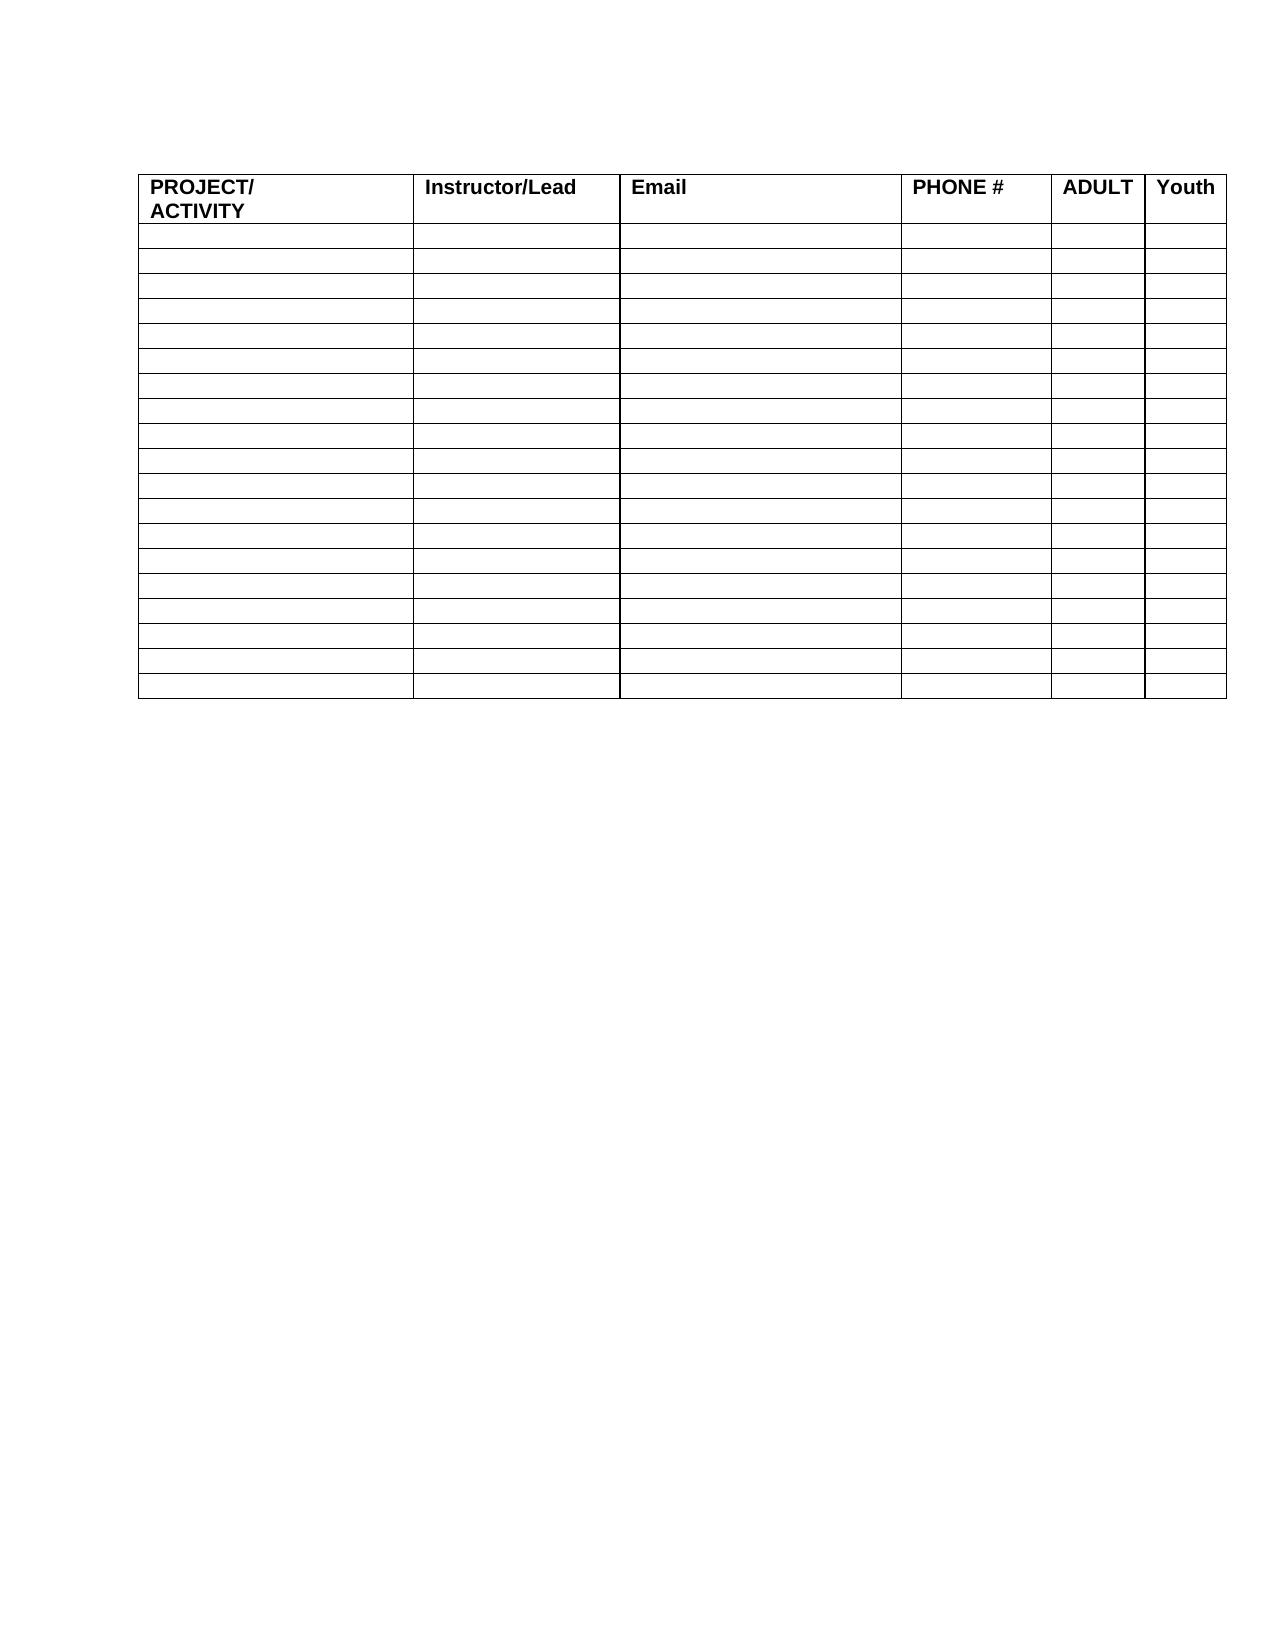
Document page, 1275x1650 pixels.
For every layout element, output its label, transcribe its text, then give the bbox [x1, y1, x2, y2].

table_cell [621, 599, 901, 623]
table_cell [1052, 649, 1144, 673]
table_cell [139, 499, 413, 523]
table_header PROJECT/ ACTIVITY [139, 175, 413, 223]
table_cell [139, 374, 413, 398]
table_cell [414, 449, 619, 473]
table_cell [139, 599, 413, 623]
table_cell [414, 299, 619, 323]
table_cell [1146, 299, 1226, 323]
table_cell [1052, 499, 1144, 523]
table_cell [414, 349, 619, 373]
table_cell [902, 624, 1051, 648]
table_cell [621, 524, 901, 548]
table_cell [902, 224, 1051, 248]
table_header Youth [1146, 175, 1226, 223]
table_cell [1052, 274, 1144, 298]
table_cell [1146, 399, 1226, 423]
table_cell [902, 324, 1051, 348]
table_cell [902, 299, 1051, 323]
table_cell [1146, 624, 1226, 648]
table_cell [1052, 674, 1144, 698]
table_cell [139, 649, 413, 673]
table_cell [902, 449, 1051, 473]
table_cell [139, 399, 413, 423]
table_header PHONE # [902, 175, 1051, 223]
table_cell [1146, 224, 1226, 248]
table_cell [414, 374, 619, 398]
table_cell [902, 574, 1051, 598]
table_cell [1052, 299, 1144, 323]
table_header Instructor/Lead [414, 175, 619, 223]
table_cell [414, 399, 619, 423]
table_cell [139, 449, 413, 473]
table_cell [139, 349, 413, 373]
table_cell [1146, 574, 1226, 598]
table_cell [902, 274, 1051, 298]
table_cell [621, 274, 901, 298]
table_cell [414, 324, 619, 348]
table_cell [139, 624, 413, 648]
table_cell [621, 249, 901, 273]
table_cell [1052, 524, 1144, 548]
table_cell [139, 424, 413, 448]
table_cell [139, 574, 413, 598]
table_cell [902, 349, 1051, 373]
table_cell [414, 624, 619, 648]
table_header ADULT [1052, 175, 1144, 223]
table_cell [1146, 449, 1226, 473]
table_header Email [621, 175, 901, 223]
table_cell [139, 324, 413, 348]
table_cell [902, 524, 1051, 548]
table_cell [902, 674, 1051, 698]
table_cell [1052, 349, 1144, 373]
table_cell [621, 549, 901, 573]
table_cell [414, 574, 619, 598]
table_cell [621, 574, 901, 598]
table_cell [139, 274, 413, 298]
table_cell [139, 674, 413, 698]
table_cell [621, 399, 901, 423]
table_cell [139, 249, 413, 273]
table_cell [414, 499, 619, 523]
table_cell [1146, 274, 1226, 298]
table_cell [902, 499, 1051, 523]
table_cell [902, 424, 1051, 448]
table_cell [1146, 474, 1226, 498]
table_cell [1052, 249, 1144, 273]
table_cell [1146, 649, 1226, 673]
table_cell [1146, 374, 1226, 398]
table_cell [414, 649, 619, 673]
table_cell [139, 549, 413, 573]
table_cell [1146, 524, 1226, 548]
table_cell [1146, 349, 1226, 373]
table_cell [621, 224, 901, 248]
table_cell [902, 549, 1051, 573]
table_cell [621, 424, 901, 448]
table_cell [621, 374, 901, 398]
table_cell [621, 649, 901, 673]
table_cell [1052, 324, 1144, 348]
table_cell [902, 399, 1051, 423]
table_cell [139, 299, 413, 323]
table_cell [1052, 599, 1144, 623]
table_cell [621, 624, 901, 648]
table_cell [1052, 374, 1144, 398]
table_cell [139, 224, 413, 248]
table_cell [902, 474, 1051, 498]
table_cell [414, 549, 619, 573]
table_cell [1052, 624, 1144, 648]
table_cell [621, 449, 901, 473]
table_cell [1146, 674, 1226, 698]
table_cell [1146, 424, 1226, 448]
table_cell [1146, 249, 1226, 273]
table_cell [414, 274, 619, 298]
table_cell [621, 674, 901, 698]
table_cell [1052, 224, 1144, 248]
table_cell [621, 299, 901, 323]
table_cell [1146, 599, 1226, 623]
table_cell [902, 599, 1051, 623]
table_cell [414, 599, 619, 623]
table_cell [621, 499, 901, 523]
table_cell [1146, 499, 1226, 523]
table_cell [139, 524, 413, 548]
table_cell [414, 524, 619, 548]
table_cell [414, 474, 619, 498]
table_cell [1052, 474, 1144, 498]
table_cell [902, 649, 1051, 673]
table_cell [902, 374, 1051, 398]
table_cell [1146, 324, 1226, 348]
table_cell [621, 474, 901, 498]
table_cell [1146, 549, 1226, 573]
table_cell [1052, 449, 1144, 473]
table_cell [414, 424, 619, 448]
table_cell [1052, 574, 1144, 598]
table_cell [1052, 424, 1144, 448]
table_cell [1052, 549, 1144, 573]
table_cell [139, 474, 413, 498]
table_cell [414, 674, 619, 698]
table_cell [621, 324, 901, 348]
table_cell [621, 349, 901, 373]
table_cell [414, 224, 619, 248]
table_cell [902, 249, 1051, 273]
table_cell [414, 249, 619, 273]
table_cell [1052, 399, 1144, 423]
